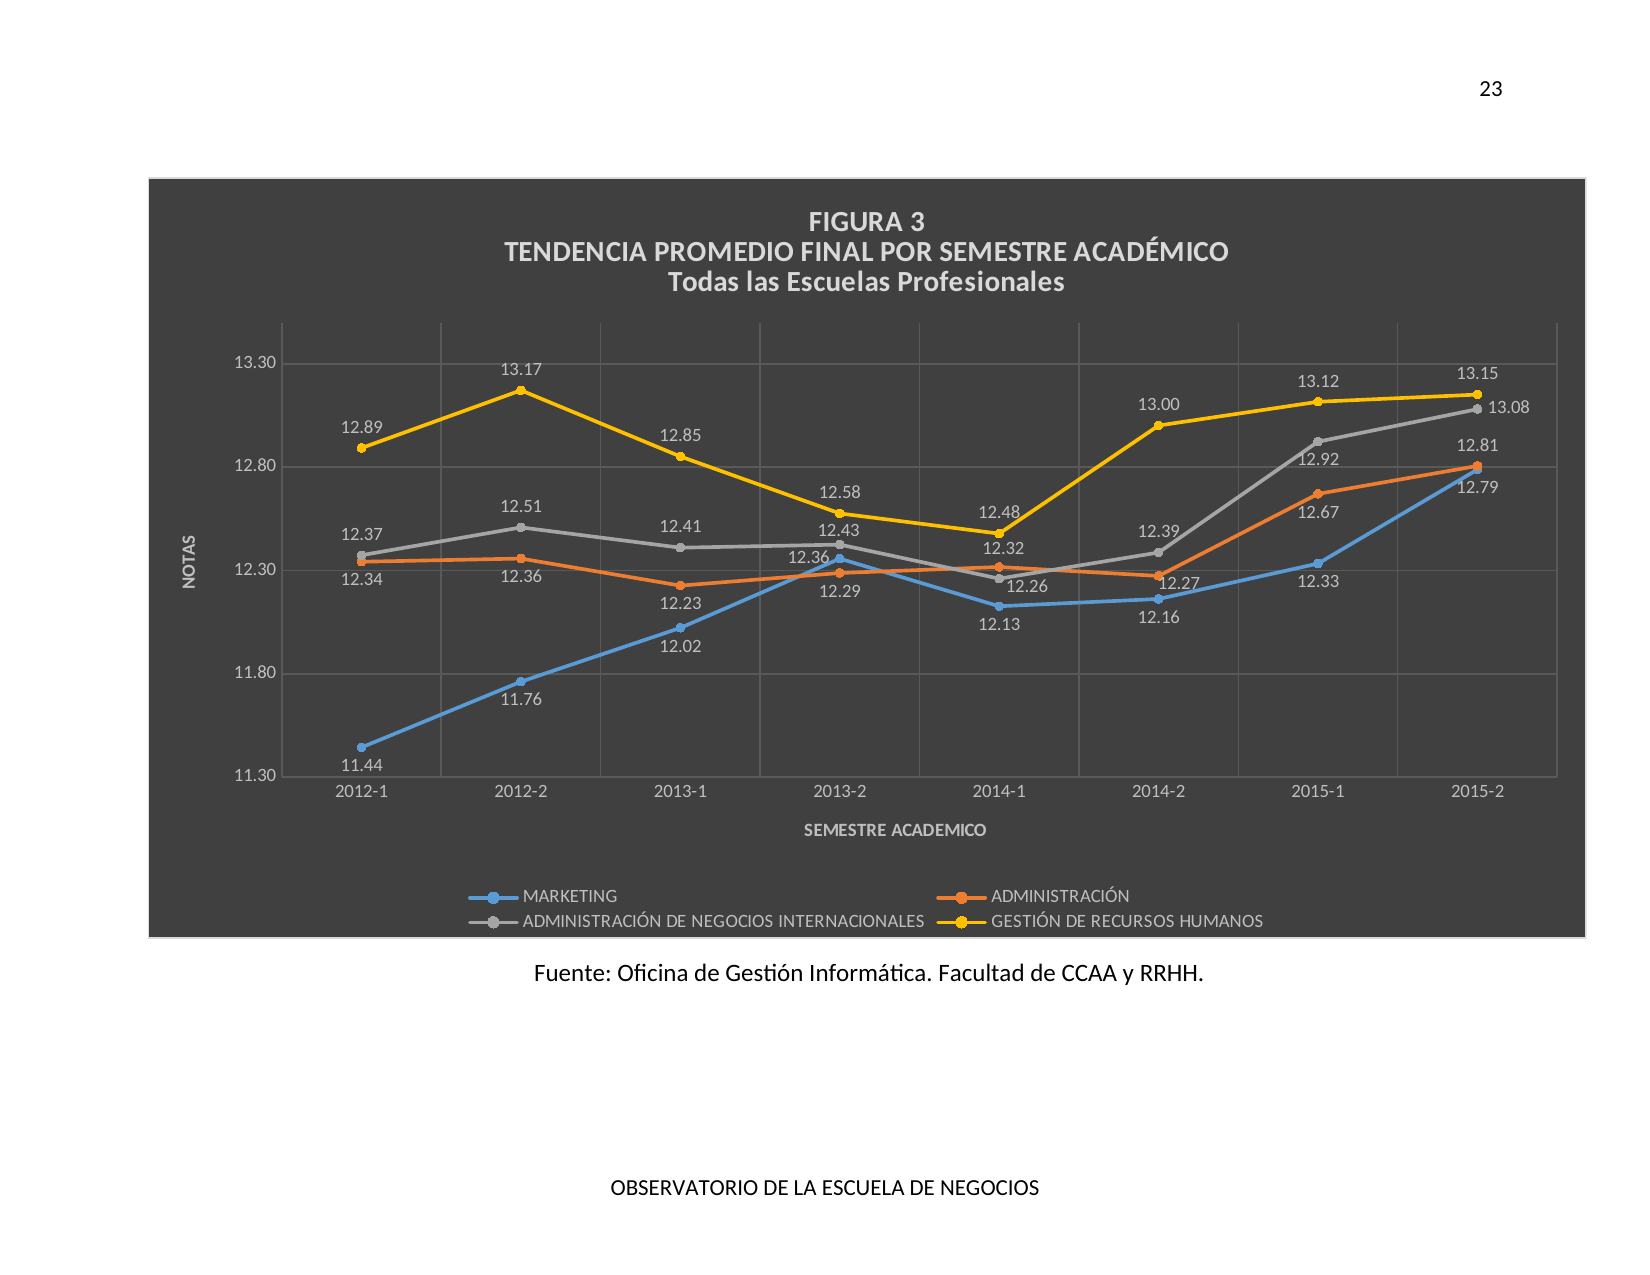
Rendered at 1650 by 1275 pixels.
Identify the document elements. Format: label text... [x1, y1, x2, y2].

text Fuente: Oficina de Gestión Informática. Facultad de CCAA y RRHH. [236, 958, 1502, 988]
